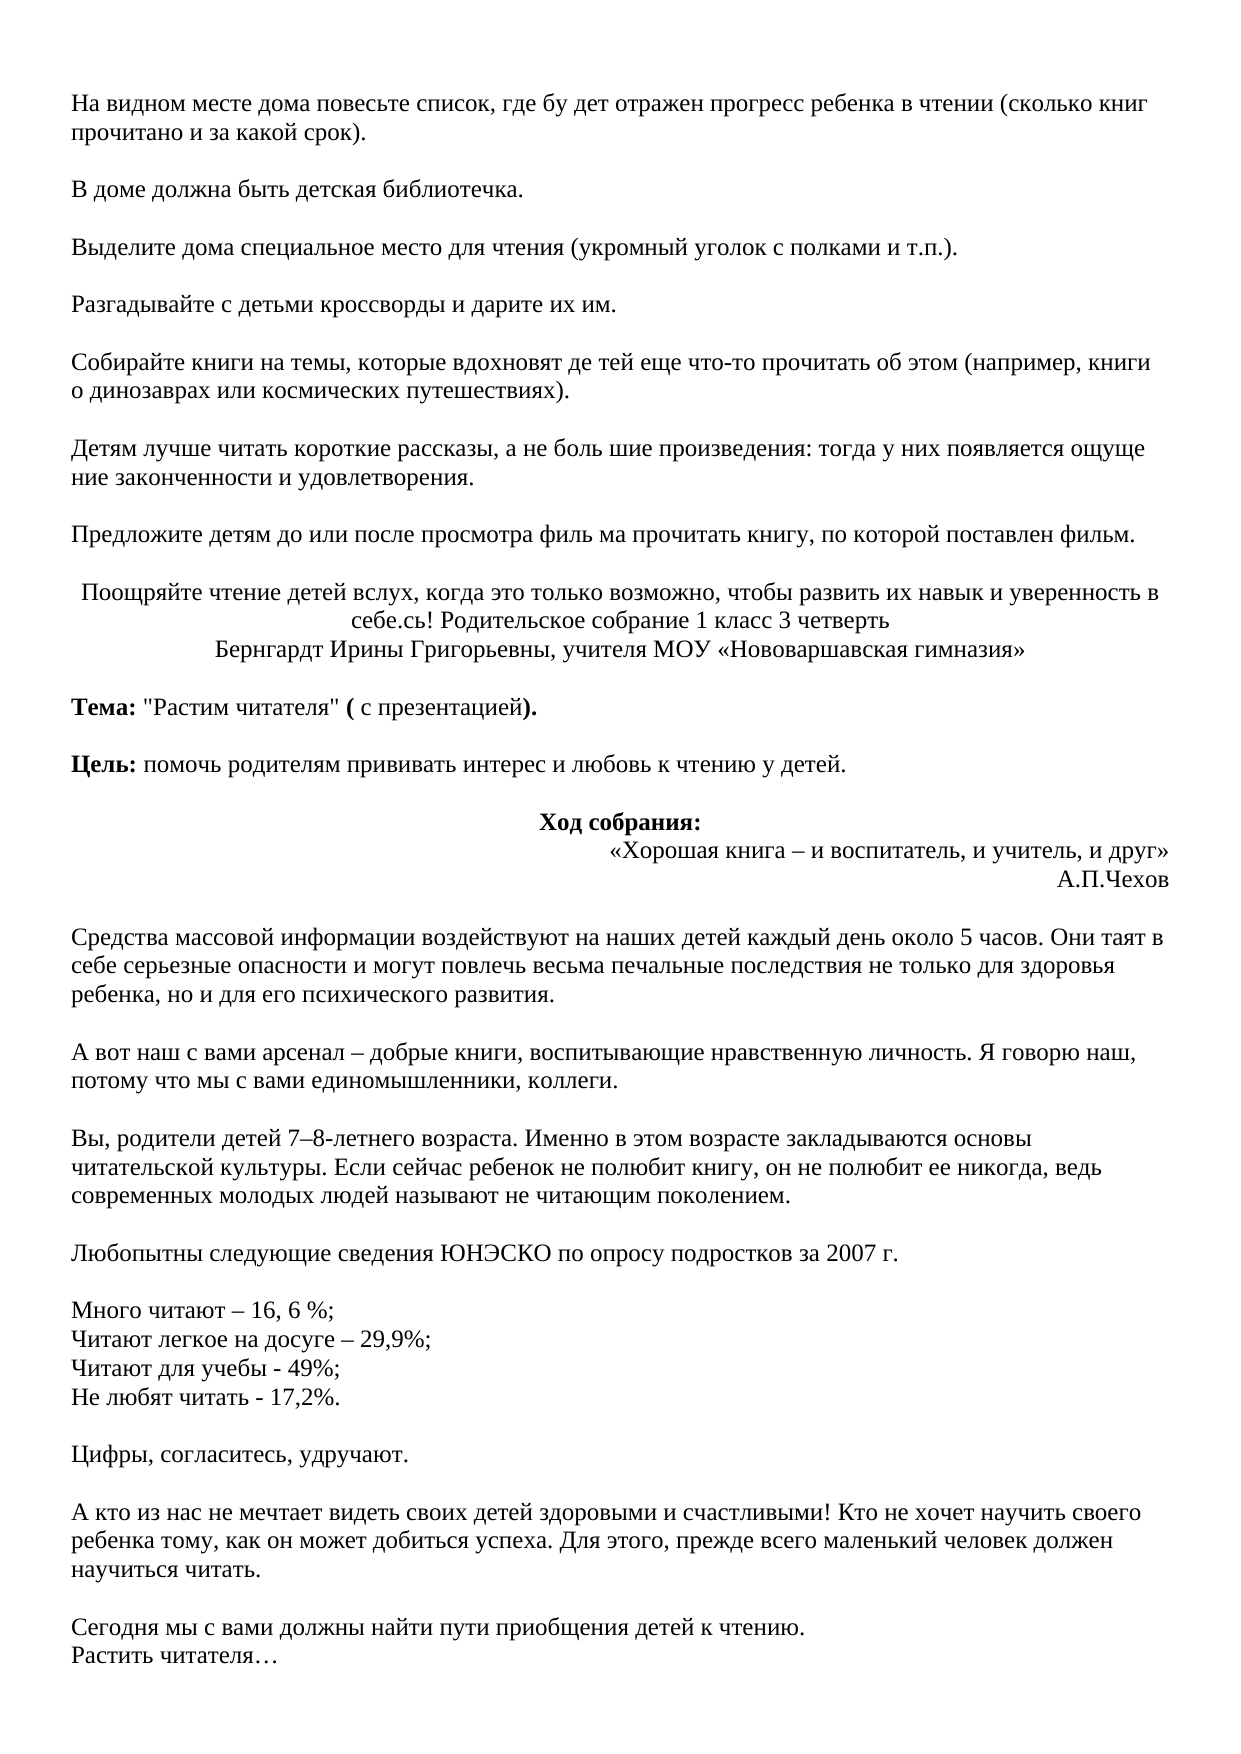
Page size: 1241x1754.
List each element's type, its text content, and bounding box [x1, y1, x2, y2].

text Читают легкое на досуге – 29,9%; [71, 1324, 1169, 1353]
text А.П.Чехов [71, 864, 1169, 893]
text Много читают – 16, 6 %; [71, 1295, 1169, 1324]
text В доме должна быть детская библиотечка. [71, 174, 1169, 203]
text Цель: помочь родителям прививать интерес и любовь к чтению у детей. [71, 749, 1169, 778]
text Детям лучше читать короткие рассказы, а не боль шие произведения: тогда у них появляется ощуще ние законченности и удовлетворения. [71, 433, 1169, 490]
text Средства массовой информации воздействуют на наших детей каждый день около 5 часов. Они таят в себе серьезные опасности и могут повлечь весьма печальные последствия не только для здоровья ребенка, но и для его психического развития. [71, 922, 1169, 1008]
text Выделите дома специальное место для чтения (укромный уголок с полками и т.п.). [71, 232, 1169, 260]
text Тема: "Растим читателя" ( с презентацией). [71, 692, 1169, 720]
text Сегодня мы с вами должны найти пути приобщения детей к чтению. [71, 1612, 1169, 1640]
text Бернгардт Ирины Григорьевны, учителя МОУ «Нововаршавская гимназия» [71, 634, 1169, 663]
text А вот наш с вами арсенал – добрые книги, воспитывающие нравственную личность. Я говорю наш, потому что мы с вами единомышленники, коллеги. [71, 1037, 1169, 1094]
text Вы, родители детей 7–8-летнего возраста. Именно в этом возрасте закладываются основы читательской культуры. Если сейчас ребенок не полюбит книгу, он не полюбит ее никогда, ведь современных молодых людей называют не читающим поколением. [71, 1123, 1169, 1209]
text Предложите детям до или после просмотра филь ма прочитать книгу, по которой поставлен фильм. [71, 519, 1169, 548]
text На видном месте дома повесьте список, где бу дет отражен прогресс ребенка в чтении (сколько книг прочитано и за какой срок). [71, 88, 1169, 145]
text Разгадывайте с детьми кроссворды и дарите их им. [71, 289, 1169, 318]
text Поощряйте чтение детей вслух, когда это только возможно, чтобы развить их навык и уверенность в себе.сь! Родительское собрание 1 класс 3 четверть [71, 577, 1169, 634]
text Растить читателя… [71, 1640, 1169, 1669]
text Читают для учебы - 49%; [71, 1353, 1169, 1382]
text Любопытны следующие сведения ЮНЭСКО по опросу подростков за . [71, 1238, 1169, 1267]
text Ход собрания: [71, 807, 1169, 835]
text Собирайте книги на темы, которые вдохновят де тей еще что-то прочитать об этом (например, книги о динозаврах или космических путешествиях). [71, 347, 1169, 404]
text «Хорошая книга – и воспитатель, и учитель, и друг» [71, 835, 1169, 864]
text Цифры, согласитесь, удручают. [71, 1439, 1169, 1468]
text А кто из нас не мечтает видеть своих детей здоровыми и счастливыми! Кто не хочет научить своего ребенка тому, как он может добиться успеха. Для этого, прежде всего маленький человек должен научиться читать. [71, 1497, 1169, 1583]
text Не любят читать - 17,2%. [71, 1382, 1169, 1410]
